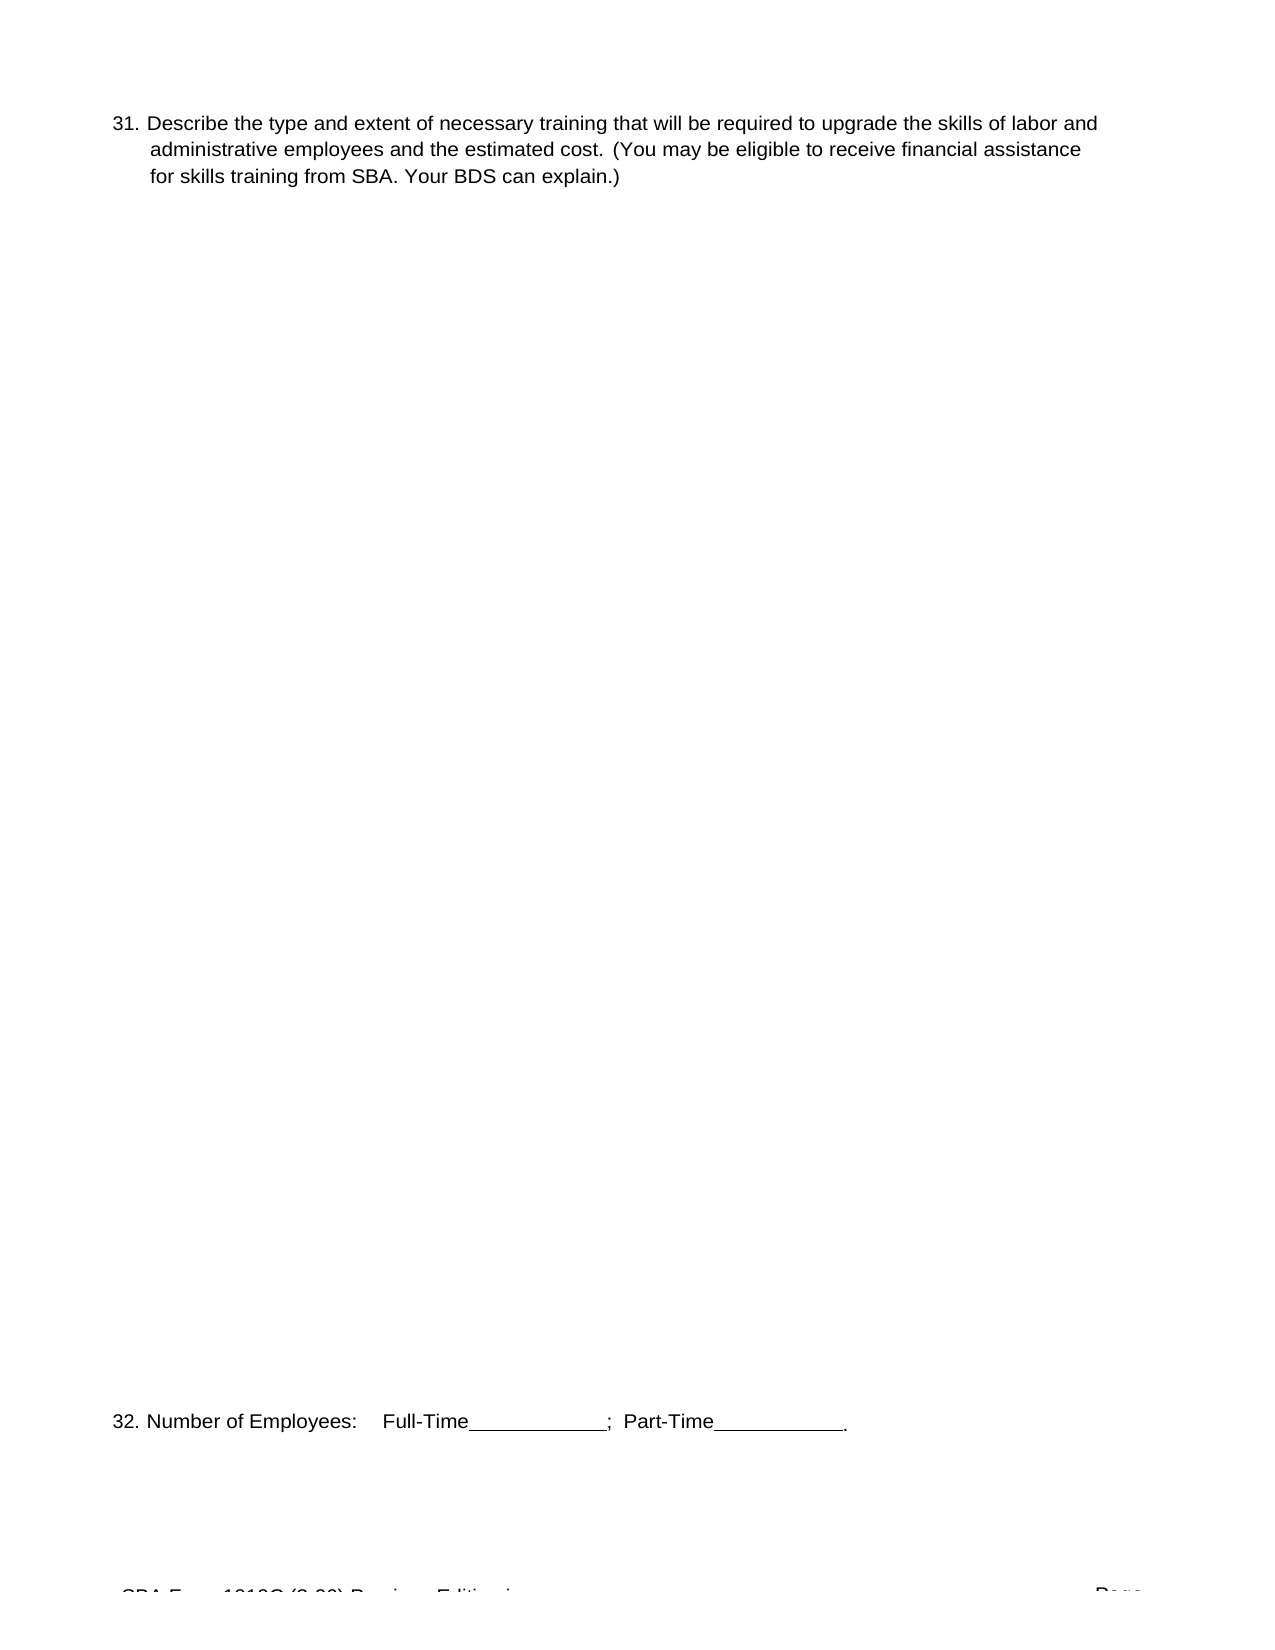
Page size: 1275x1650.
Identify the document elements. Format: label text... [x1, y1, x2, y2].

list Number of Employees: Full-Time ; Part-Time . [112, 1410, 1173, 1435]
list Describe the type and extent of necessary training that will be required to upgrade the skills of labor and administrative employees and the estimated cost. (You may be eligible to receive financial assistance for skills training from SBA. Your BDS can explain.) [112, 112, 1100, 188]
